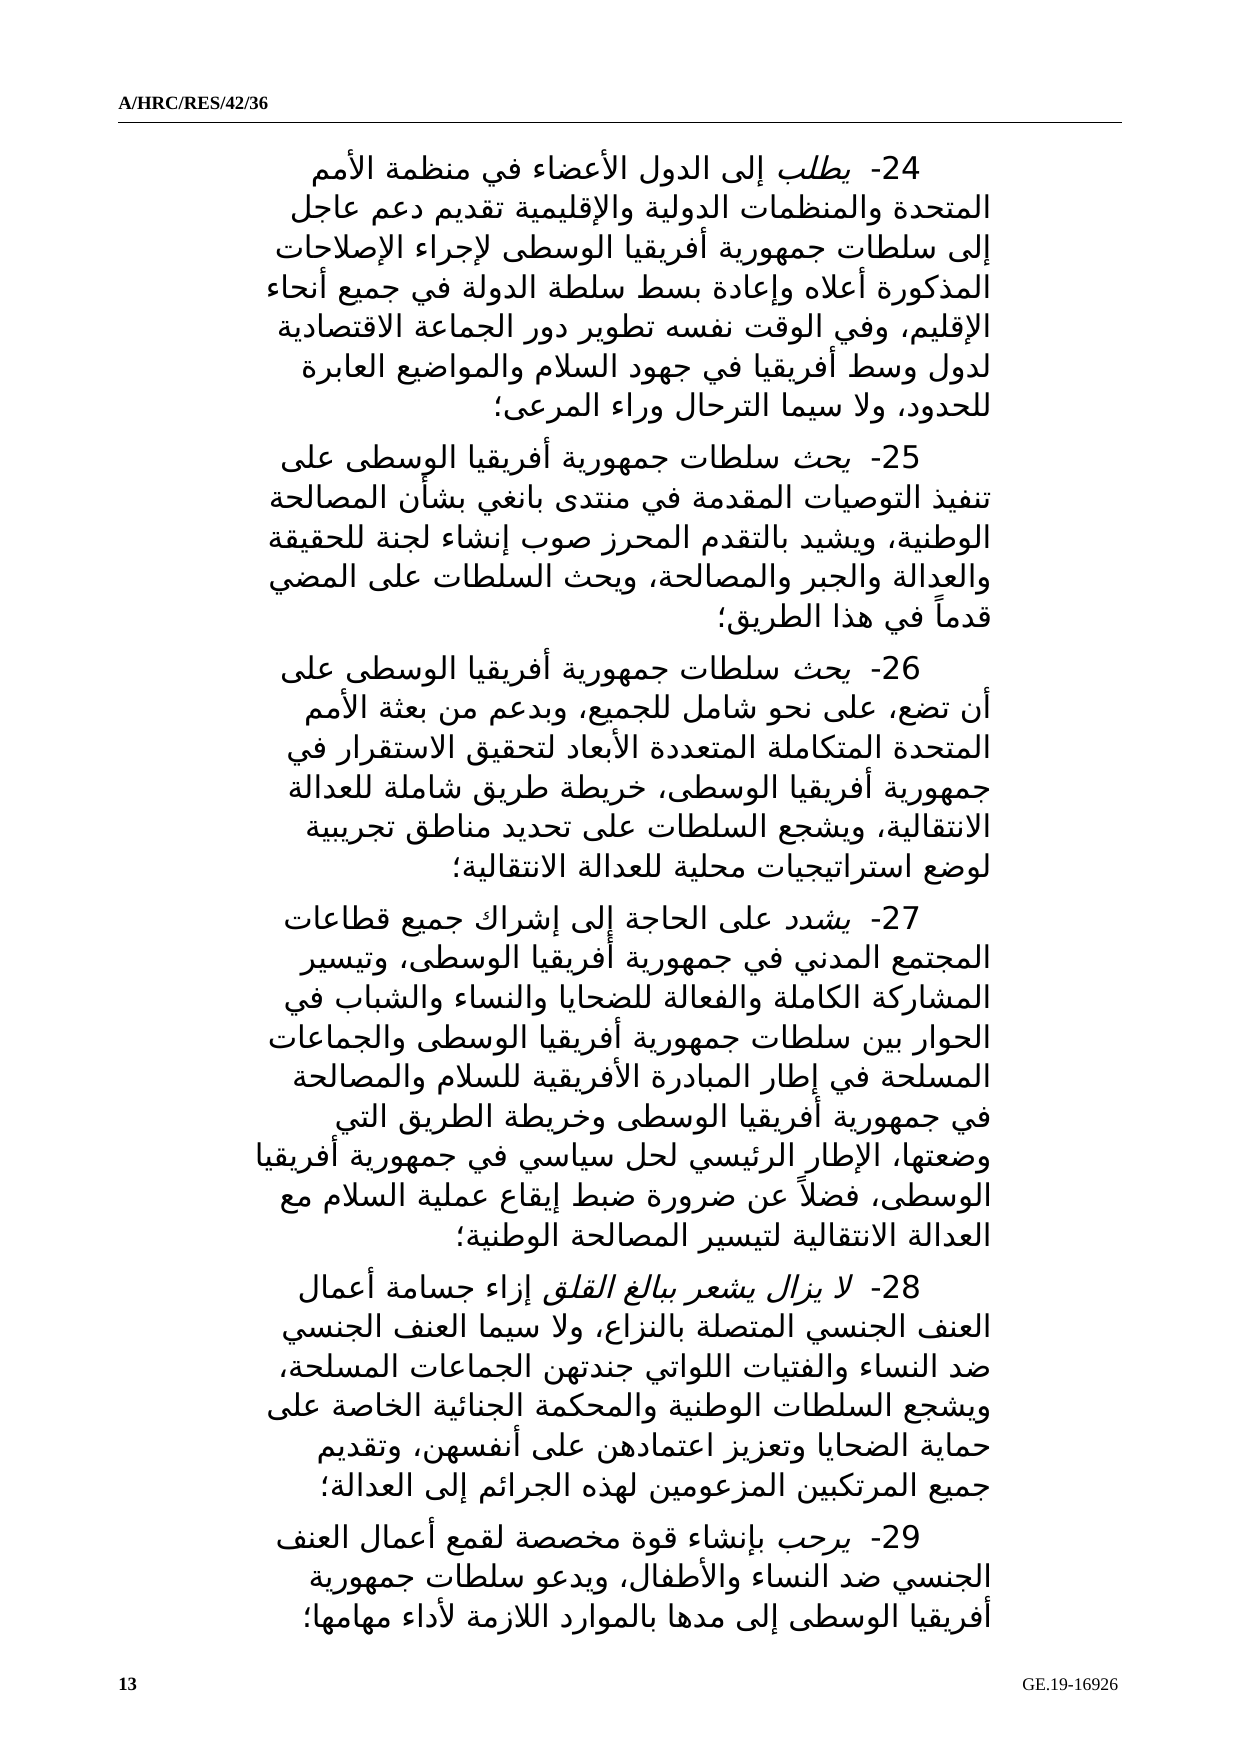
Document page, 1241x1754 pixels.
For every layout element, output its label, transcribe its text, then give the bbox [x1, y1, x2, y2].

text 26- يحث سلطات جمهورية أفريقيا الوسطى على أن تضع، على نحو شامل للجميع، وبدعم من بعثة الأمم المتحدة المتكاملة المتعددة الأبعاد لتحقيق الاستقرار في جمهورية أفريقيا الوسطى، خريطة طريق شاملة للعدالة الانتقالية، ويشجع السلطات على تحديد مناطق تجريبية لوضع استراتيجيات محلية للعدالة الانتقالية؛ [248, 648, 992, 885]
text 27- يشدد على الحاجة إلى إشراك جميع قطاعات المجتمع المدني في جمهورية أفريقيا الوسطى، وتيسير المشاركة الكاملة والفعالة للضحايا والنساء والشباب في الحوار بين سلطات جمهورية أفريقيا الوسطى والجماعات المسلحة في إطار المبادرة الأفريقية للسلام والمصالحة في جمهورية أفريقيا الوسطى وخريطة الطريق التي وضعتها، الإطار الرئيسي لحل سياسي في جمهورية أفريقيا الوسطى، فضلاً عن ضرورة ضبط إيقاع عملية السلام مع العدالة الانتقالية لتيسير المصالحة الوطنية؛ [248, 898, 992, 1254]
text 29- يرحب بإنشاء قوة مخصصة لقمع أعمال العنف الجنسي ضد النساء والأطفال، ويدعو سلطات جمهورية أفريقيا الوسطى إلى مدها بالموارد اللازمة لأداء مهامها؛ [248, 1516, 992, 1635]
text 28- لا يزال يشعر ببالغ القلق إزاء جسامة أعمال العنف الجنسي المتصلة بالنزاع، ولا سيما العنف الجنسي ضد النساء والفتيات اللواتي جندتهن الجماعات المسلحة، ويشجع السلطات الوطنية والمحكمة الجنائية الخاصة على حماية الضحايا وتعزيز اعتمادهن على أنفسهن، وتقديم جميع المرتكبين المزعومين لهذه الجرائم إلى العدالة؛ [248, 1266, 992, 1504]
text 24- يطلب إلى الدول الأعضاء في منظمة الأمم المتحدة والمنظمات الدولية والإقليمية تقديم دعم عاجل إلى سلطات جمهورية أفريقيا الوسطى لإجراء الإصلاحات المذكورة أعلاه وإعادة بسط سلطة الدولة في جميع أنحاء الإقليم، وفي الوقت نفسه تطوير دور الجماعة الاقتصادية لدول وسط أفريقيا في جهود السلام والمواضيع العابرة للحدود، ولا سيما الترحال وراء المرعى؛ [248, 148, 992, 425]
text 25- يحث سلطات جمهورية أفريقيا الوسطى على تنفيذ التوصيات المقدمة في منتدى بانغي بشأن المصالحة الوطنية، ويشيد بالتقدم المحرز صوب إنشاء لجنة للحقيقة والعدالة والجبر والمصالحة، ويحث السلطات على المضي قدماً في هذا الطريق؛ [248, 437, 992, 635]
